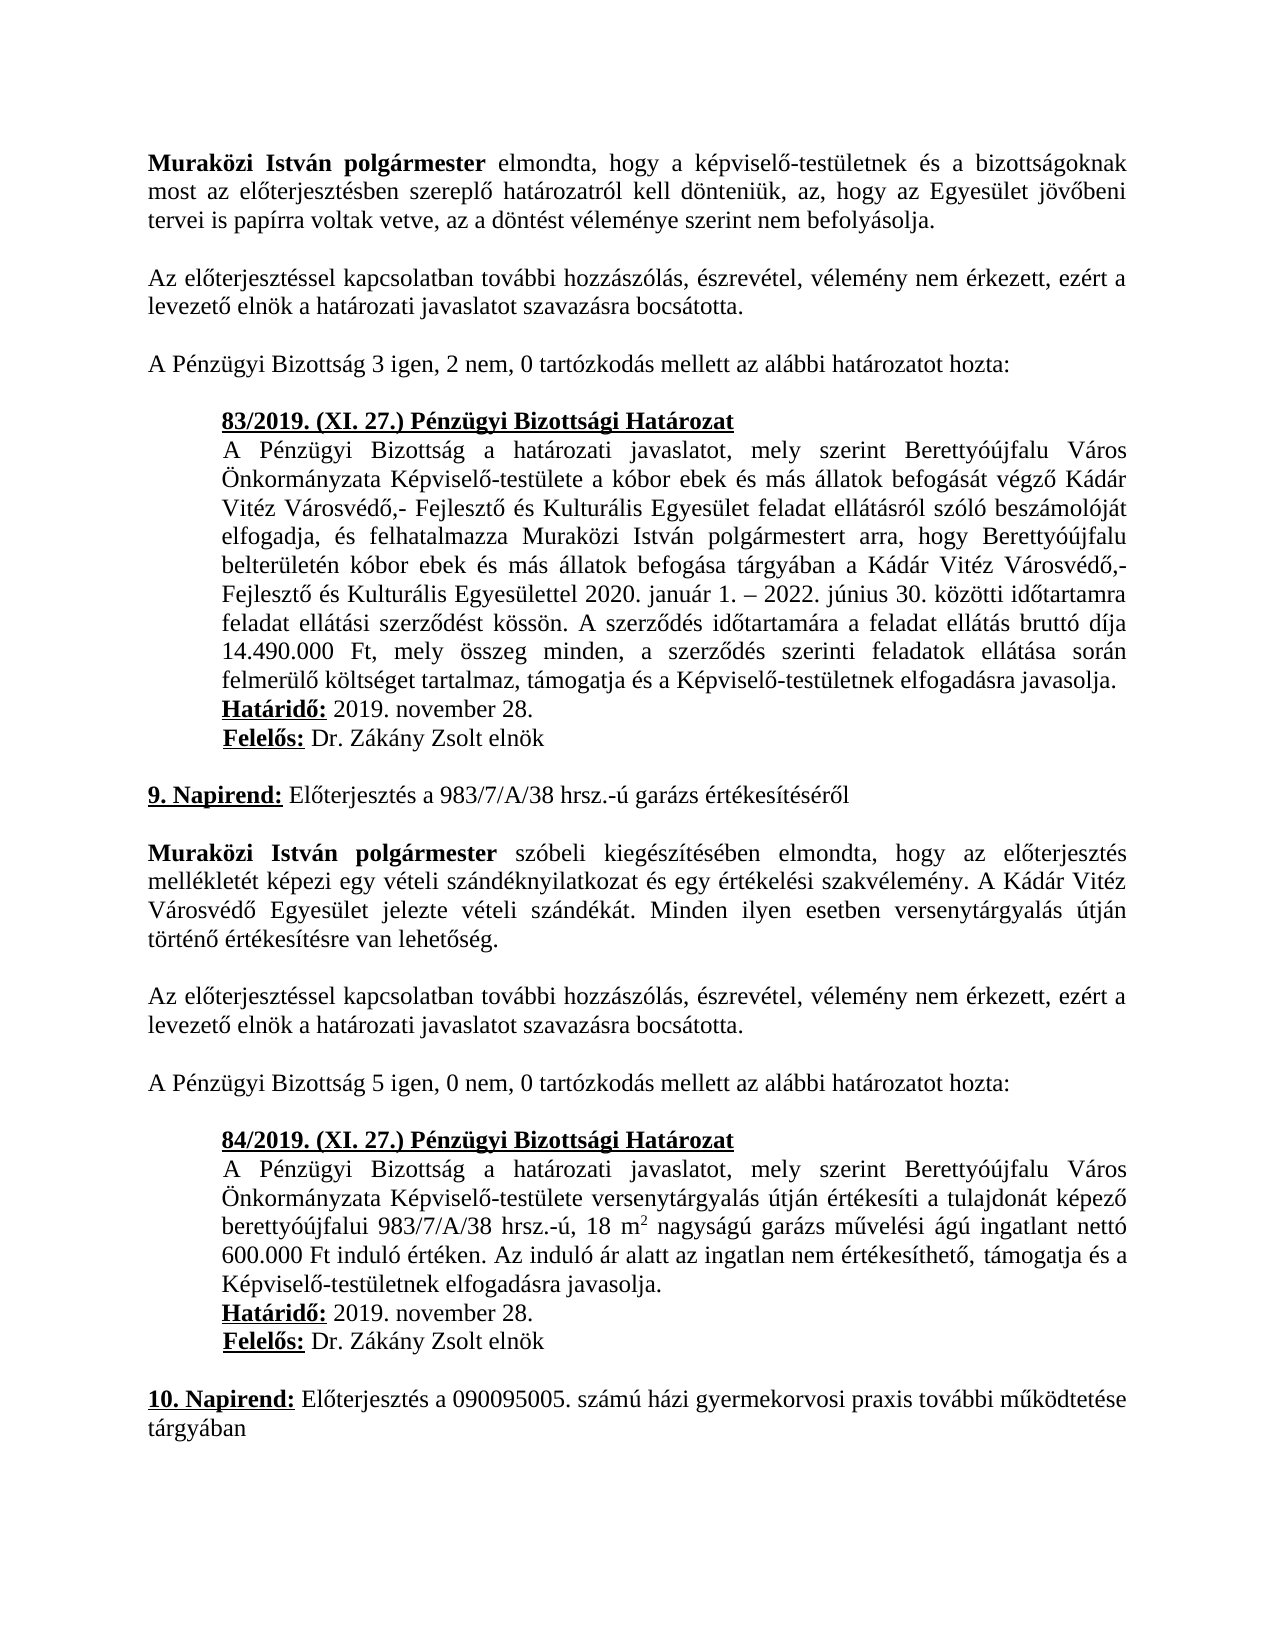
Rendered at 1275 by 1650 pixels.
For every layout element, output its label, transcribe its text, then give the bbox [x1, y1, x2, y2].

text Határidő: 2019. november 28. [221, 694, 1127, 723]
text 84/2019. (XI. 27.) Pénzügyi Bizottsági Határozat [221, 1125, 1127, 1154]
text Muraközi István polgármester elmondta, hogy a képviselő-testületnek és a bizottságoknak most az előterjesztésben szereplő határozatról kell dönteniük, az, hogy az Egyesület jövőbeni tervei is papírra voltak vetve, az a döntést véleménye szerint nem befolyásolja. [148, 148, 1127, 234]
text 10. Napirend: Előterjesztés a 090095005. számú házi gyermekorvosi praxis további működtetése tárgyában [148, 1384, 1127, 1441]
text Muraközi István polgármester szóbeli kiegészítésében elmondta, hogy az előterjesztés mellékletét képezi egy vételi szándéknyilatkozat és egy értékelési szakvélemény. A Kádár Vitéz Városvédő Egyesület jelezte vételi szándékát. Minden ilyen esetben versenytárgyalás útján történő értékesítésre van lehetőség. [148, 838, 1127, 953]
list A Pénzügyi Bizottság 5 igen, 0 nem, 0 tartózkodás mellett az alábbi határozatot hozta: [148, 1068, 1127, 1096]
text Felelős: Dr. Zákány Zsolt elnök [148, 723, 1127, 751]
text A Pénzügyi Bizottság a határozati javaslatot, mely szerint Berettyóújfalu Város Önkormányzata Képviselő-testülete versenytárgyalás útján értékesíti a tulajdonát képező berettyóújfalui 983/7/A/38 hrsz.-ú, 18 m2 nagyságú garázs művelési ágú ingatlant nettó 600.000 Ft induló értéken. Az induló ár alatt az ingatlan nem értékesíthető, támogatja és a Képviselő-testületnek elfogadásra javasolja. [221, 1154, 1127, 1298]
text Határidő: 2019. november 28. [221, 1298, 1127, 1326]
text A Pénzügyi Bizottság a határozati javaslatot, mely szerint Berettyóújfalu Város Önkormányzata Képviselő-testülete a kóbor ebek és más állatok befogását végző Kádár Vitéz Városvédő,- Fejlesztő és Kulturális Egyesület feladat ellátásról szóló beszámolóját elfogadja, és felhatalmazza Muraközi István polgármestert arra, hogy Berettyóújfalu belterületén kóbor ebek és más állatok befogása tárgyában a Kádár Vitéz Városvédő,- Fejlesztő és Kulturális Egyesülettel 2020. január 1. – 2022. június 30. közötti időtartamra feladat ellátási szerződést kössön. A szerződés időtartamára a feladat ellátás bruttó díja 14.490.000 Ft, mely összeg minden, a szerződés szerinti feladatok ellátása során felmerülő költséget tartalmaz, támogatja és a Képviselő-testületnek elfogadásra javasolja. [221, 435, 1127, 694]
text Az előterjesztéssel kapcsolatban további hozzászólás, észrevétel, vélemény nem érkezett, ezért a levezető elnök a határozati javaslatot szavazásra bocsátotta. [148, 263, 1127, 320]
text 83/2019. (XI. 27.) Pénzügyi Bizottsági Határozat [221, 406, 1127, 435]
list A Pénzügyi Bizottság 3 igen, 2 nem, 0 tartózkodás mellett az alábbi határozatot hozta: [148, 349, 1127, 378]
text Az előterjesztéssel kapcsolatban további hozzászólás, észrevétel, vélemény nem érkezett, ezért a levezető elnök a határozati javaslatot szavazásra bocsátotta. [148, 981, 1127, 1039]
text 9. Napirend: Előterjesztés a 983/7/A/38 hrsz.-ú garázs értékesítéséről [148, 780, 1127, 809]
text Felelős: Dr. Zákány Zsolt elnök [148, 1326, 1127, 1355]
